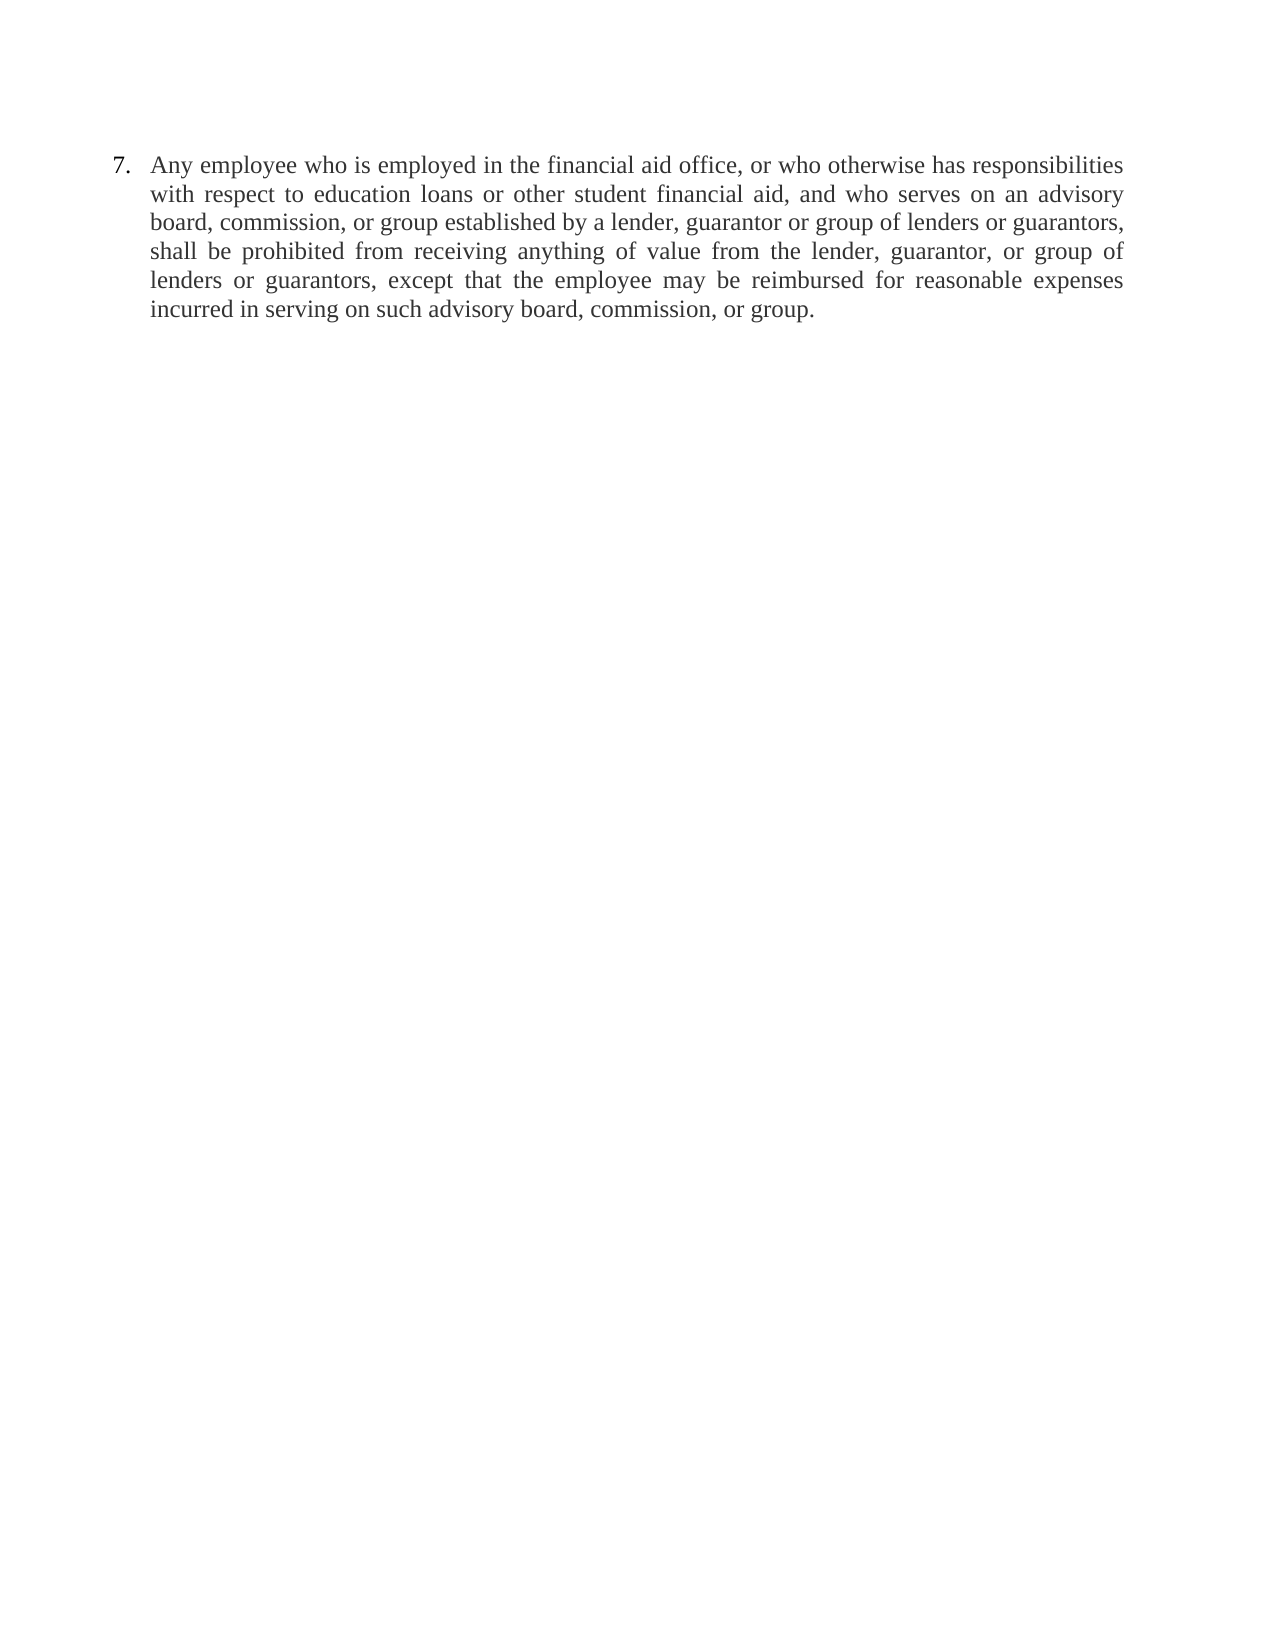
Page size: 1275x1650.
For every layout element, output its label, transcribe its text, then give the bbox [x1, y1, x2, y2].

list Any employee who is employed in the financial aid office, or who otherwise has responsibilities with respect to education loans or other student financial aid, and who serves on an advisory board, commission, or group established by a lender, guarantor or group of lenders or guarantors, shall be prohibited from receiving anything of value from the lender, guarantor, or group of lenders or guarantors, except that the employee may be reimbursed for reasonable expenses incurred in serving on such advisory board, commission, or group. [112, 150, 1125, 322]
